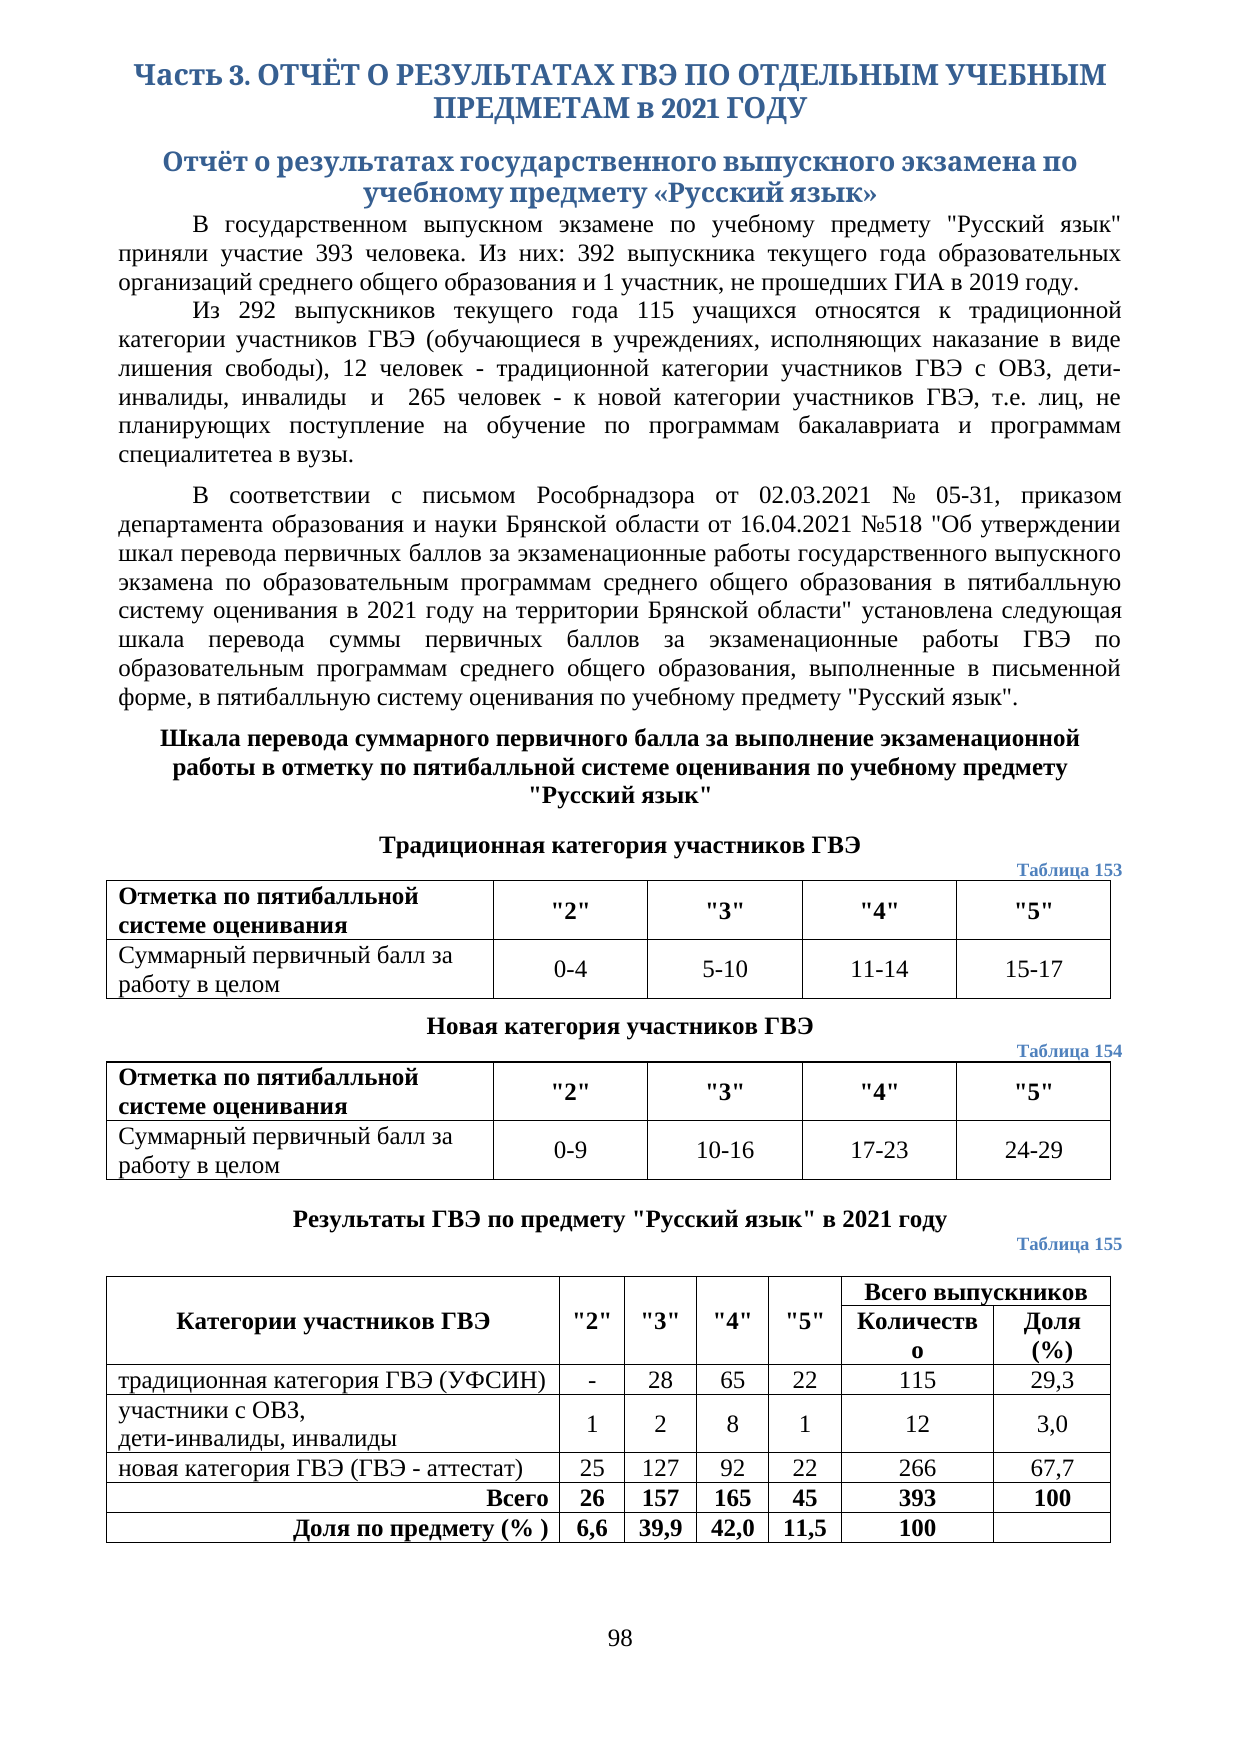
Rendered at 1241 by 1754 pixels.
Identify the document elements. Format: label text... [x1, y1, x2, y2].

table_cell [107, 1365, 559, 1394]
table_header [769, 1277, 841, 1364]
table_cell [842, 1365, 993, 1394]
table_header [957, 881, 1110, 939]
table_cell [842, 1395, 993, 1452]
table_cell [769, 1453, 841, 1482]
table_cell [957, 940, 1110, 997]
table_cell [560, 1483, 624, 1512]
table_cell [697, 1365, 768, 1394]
text Традиционная категория участников ГВЭ [118, 830, 1122, 859]
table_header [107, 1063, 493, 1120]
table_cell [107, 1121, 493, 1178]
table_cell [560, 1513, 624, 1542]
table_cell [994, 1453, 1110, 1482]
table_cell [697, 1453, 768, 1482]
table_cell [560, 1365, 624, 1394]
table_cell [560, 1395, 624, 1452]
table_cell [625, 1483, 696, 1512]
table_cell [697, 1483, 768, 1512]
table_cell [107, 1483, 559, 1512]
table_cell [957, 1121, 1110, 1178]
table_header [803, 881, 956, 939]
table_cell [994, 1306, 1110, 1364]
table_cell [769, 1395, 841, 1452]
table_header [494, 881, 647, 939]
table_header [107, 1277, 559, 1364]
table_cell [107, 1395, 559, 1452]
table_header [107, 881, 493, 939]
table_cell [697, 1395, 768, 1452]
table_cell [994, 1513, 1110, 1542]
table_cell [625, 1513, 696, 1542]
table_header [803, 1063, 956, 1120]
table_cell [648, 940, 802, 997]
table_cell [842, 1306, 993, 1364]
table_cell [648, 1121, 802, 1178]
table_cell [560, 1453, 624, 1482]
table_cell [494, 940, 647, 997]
subtitle Часть 3. ОТЧЁТ О РЕЗУЛЬТАТАХ ГВЭ ПО ОТДЕЛЬНЫМ УЧЕБНЫМ ПРЕДМЕТАМ в 2021 ГОДУ [118, 59, 1122, 126]
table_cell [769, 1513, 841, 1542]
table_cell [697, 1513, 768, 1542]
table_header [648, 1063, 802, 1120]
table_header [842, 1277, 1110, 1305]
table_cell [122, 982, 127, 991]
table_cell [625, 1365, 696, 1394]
text Из 292 выпускников текущего года 115 учащихся относятся к традиционной категории участников ГВЭ (обучающиеся в учреждениях, исполняющих наказание в виде лишения свободы), 12 человек - традиционной категории участников ГВЭ с ОВЗ, дети-инвалиды, инвалиды и 265 человек - к новой категории участников ГВЭ, т.е. лиц, не планирующих поступление на обучение по программам бакалавриата и программам специалитетеа в вузы. [118, 296, 1122, 468]
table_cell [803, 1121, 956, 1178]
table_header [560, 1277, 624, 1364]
text Результаты ГВЭ по предмету "Русский язык" в 2021 году [118, 1204, 1122, 1233]
text В соответствии с письмом Рособрнадзора от 02.03.2021 № 05-31, приказом департамента образования и науки Брянской области от 16.04.2021 №518 "Об утверждении шкал перевода первичных баллов за экзаменационные работы государственного выпускного экзамена по образовательным программам среднего общего образования в пятибалльную систему оценивания в 2021 году на территории Брянской области" установлена следующая шкала перевода суммы первичных баллов за экзаменационные работы ГВЭ по образовательным программам среднего общего образования, выполненные в письменной форме, в пятибалльную систему оценивания по учебному предмету "Русский язык". [118, 481, 1122, 711]
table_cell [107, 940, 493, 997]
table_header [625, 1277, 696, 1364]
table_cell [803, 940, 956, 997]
text Новая категория участников ГВЭ [118, 1011, 1122, 1040]
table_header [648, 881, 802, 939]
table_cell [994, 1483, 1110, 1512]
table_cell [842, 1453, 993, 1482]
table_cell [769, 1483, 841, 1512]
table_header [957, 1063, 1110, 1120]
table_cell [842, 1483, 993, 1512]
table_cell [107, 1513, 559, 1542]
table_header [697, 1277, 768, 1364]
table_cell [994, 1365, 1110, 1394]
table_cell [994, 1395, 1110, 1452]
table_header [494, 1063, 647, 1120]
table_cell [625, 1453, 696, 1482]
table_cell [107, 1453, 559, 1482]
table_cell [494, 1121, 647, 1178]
text В государственном выпускном экзамене по учебному предмету "Русский язык" приняли участие 393 человека. Из них: 392 выпускника текущего года образовательных организаций среднего общего образования и 1 участник, не прошедших ГИА в 2019 году. [118, 209, 1122, 296]
text Шкала перевода суммарного первичного балла за выполнение экзаменационной работы в отметку по пятибалльной системе оценивания по учебному предмету "Русский язык" [118, 723, 1122, 809]
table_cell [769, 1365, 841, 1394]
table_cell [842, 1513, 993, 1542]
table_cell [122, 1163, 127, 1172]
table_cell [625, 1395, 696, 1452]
list Отчёт о результатах государственного выпускного экзамена по учебному предмету «Русский язык» [118, 147, 1122, 209]
